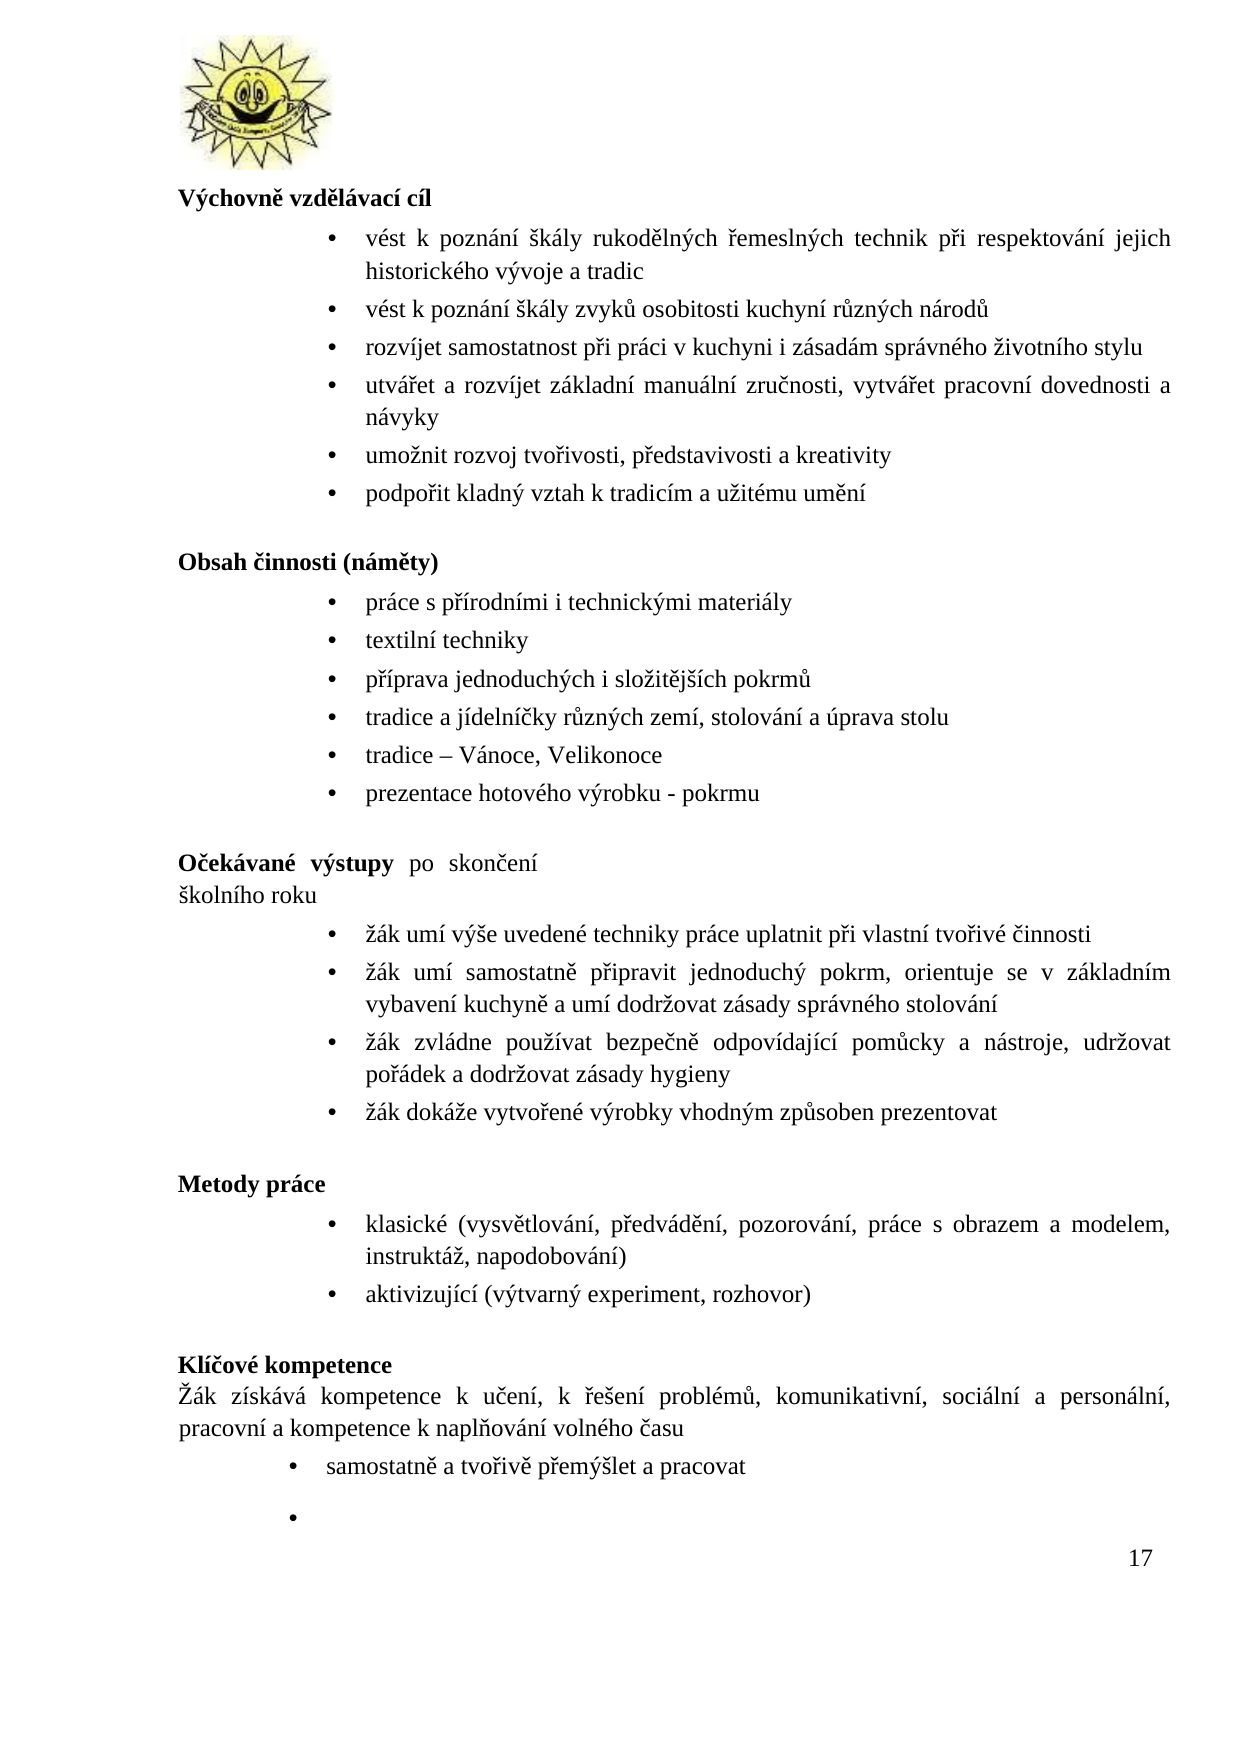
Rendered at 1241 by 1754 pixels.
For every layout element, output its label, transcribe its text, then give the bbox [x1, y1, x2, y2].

list žák zvládne používat bezpečně odpovídající pomůcky a nástroje, udržovat pořádek a dodržovat zásady hygieny [328, 1027, 1171, 1088]
list textilní techniky [328, 625, 1171, 654]
picture [179, 35, 335, 170]
list žák dokáže vytvořené výrobky vhodným způsoben prezentovat [328, 1097, 1171, 1126]
list vést k poznání škály zvyků osobitosti kuchyní různých národů [328, 294, 1171, 323]
list příprava jednoduchých i složitějších pokrmů [328, 663, 1171, 692]
subtitle Obsah činnosti (náměty) [178, 547, 1171, 576]
text Očekávané výstupy po skončení školního roku [178, 848, 538, 909]
subtitle Výchovně vzdělávací cíl [178, 183, 1171, 212]
list klasické (vysvětlování, předvádění, pozorování, práce s obrazem a modelem, instruktáž, napodobování) [328, 1209, 1171, 1270]
list tradice – Vánoce, Velikonoce [328, 740, 1171, 769]
list utvářet a rozvíjet základní manuální zručnosti, vytvářet pracovní dovednosti a návyky [328, 370, 1171, 431]
list aktivizující (výtvarný experiment, rozhovor) [328, 1279, 1171, 1308]
list tradice a jídelníčky různých zemí, stolování a úprava stolu [328, 702, 1171, 731]
list žák umí samostatně připravit jednoduchý pokrm, orientuje se v základním vybavení kuchyně a umí dodržovat zásady správného stolování [328, 957, 1171, 1018]
text Žák získává kompetence k učení, k řešení problémů, komunikativní, sociální a personální, pracovní a kompetence k naplňování volného času [178, 1381, 1171, 1442]
subtitle Klíčové kompetence [178, 1350, 1171, 1378]
list podpořit kladný vztah k tradicím a užitému umění [328, 478, 1171, 507]
list práce s přírodními i technickými materiály [328, 587, 1171, 616]
list umožnit rozvoj tvořivosti, představivosti a kreativity [328, 440, 1171, 469]
list žák umí výše uvedené techniky práce uplatnit při vlastní tvořivé činnosti [328, 919, 1171, 947]
subtitle Metody práce [178, 1169, 1171, 1197]
list prezentace hotového výrobku - pokrmu [328, 778, 1171, 807]
list rozvíjet samostatnost při práci v kuchyni i zásadám správného životního stylu [328, 332, 1171, 361]
list samostatně a tvořivě přemýšlet a pracovat [288, 1451, 1171, 1480]
list vést k poznání škály rukodělných řemeslných technik při respektování jejich historického vývoje a tradic [328, 223, 1171, 284]
